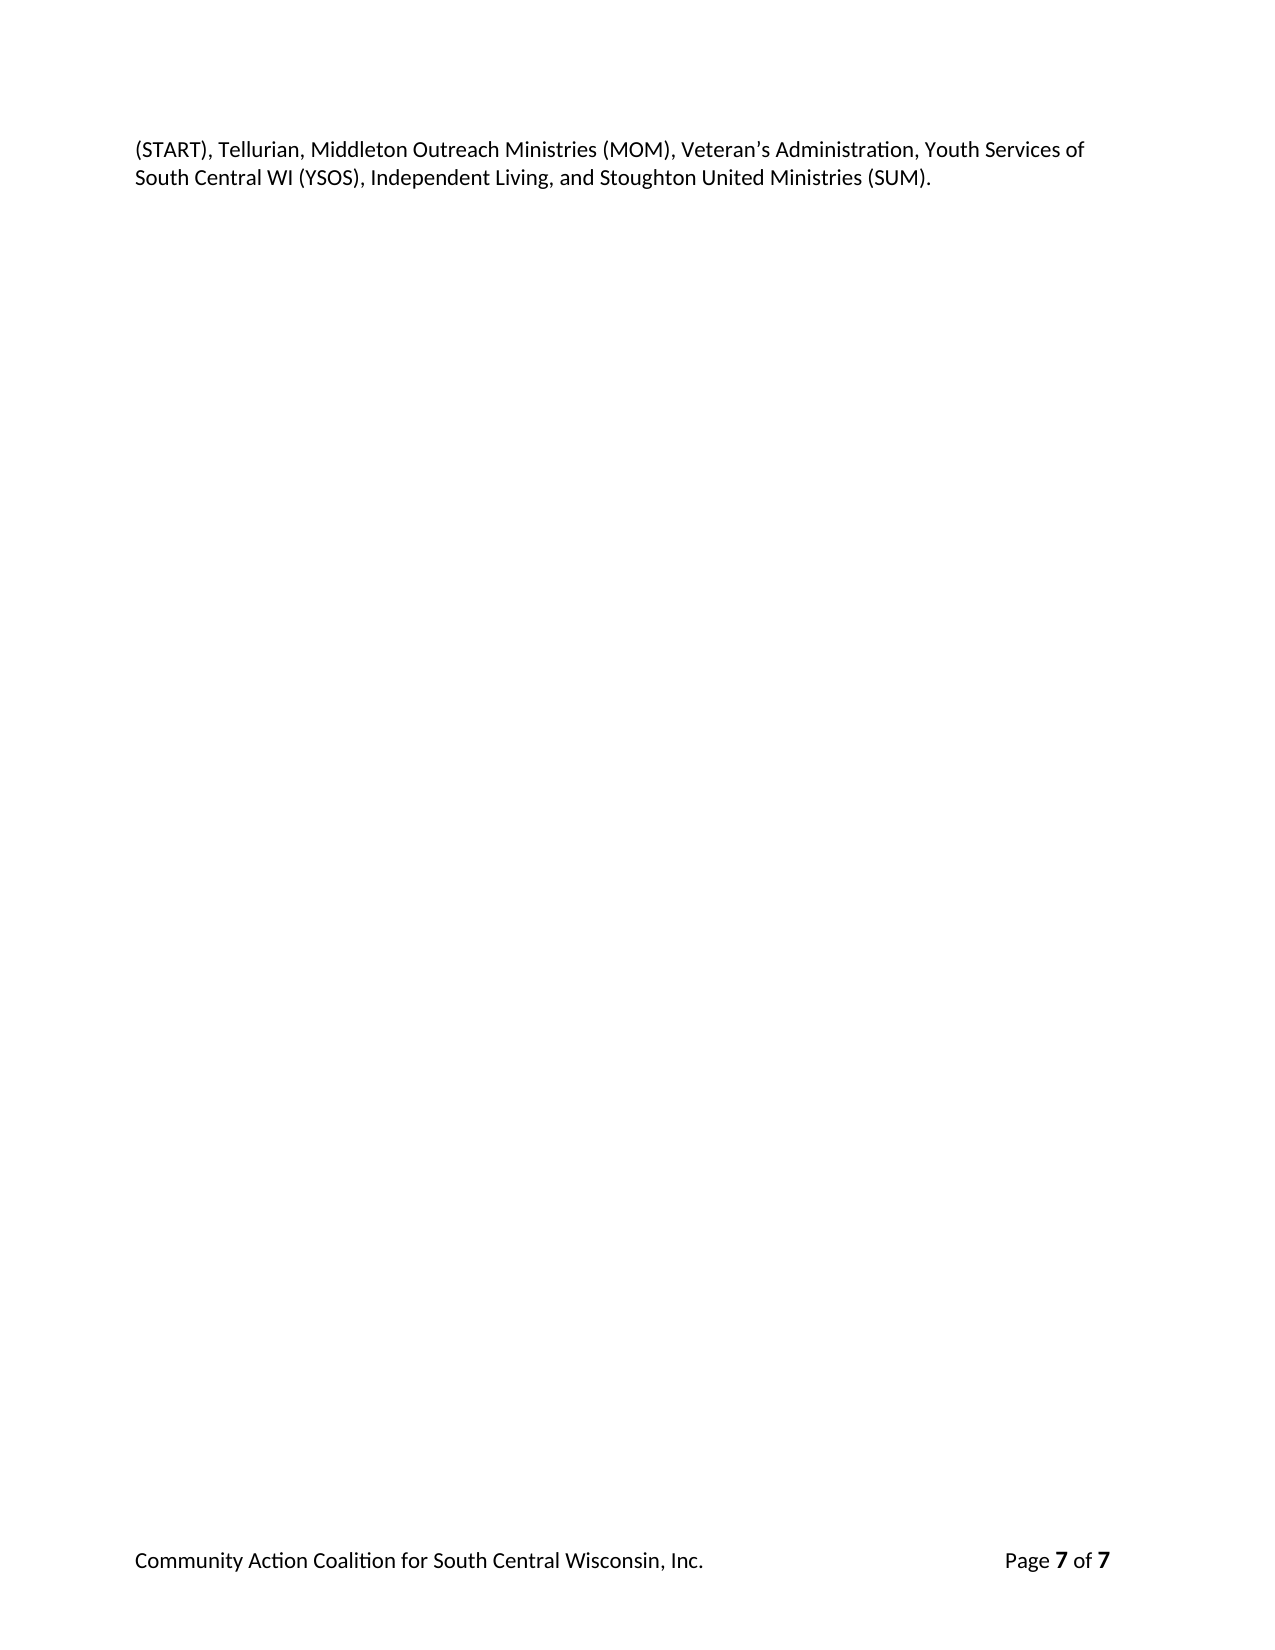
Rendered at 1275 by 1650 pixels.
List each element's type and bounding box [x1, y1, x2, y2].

text [135, 135, 1140, 191]
